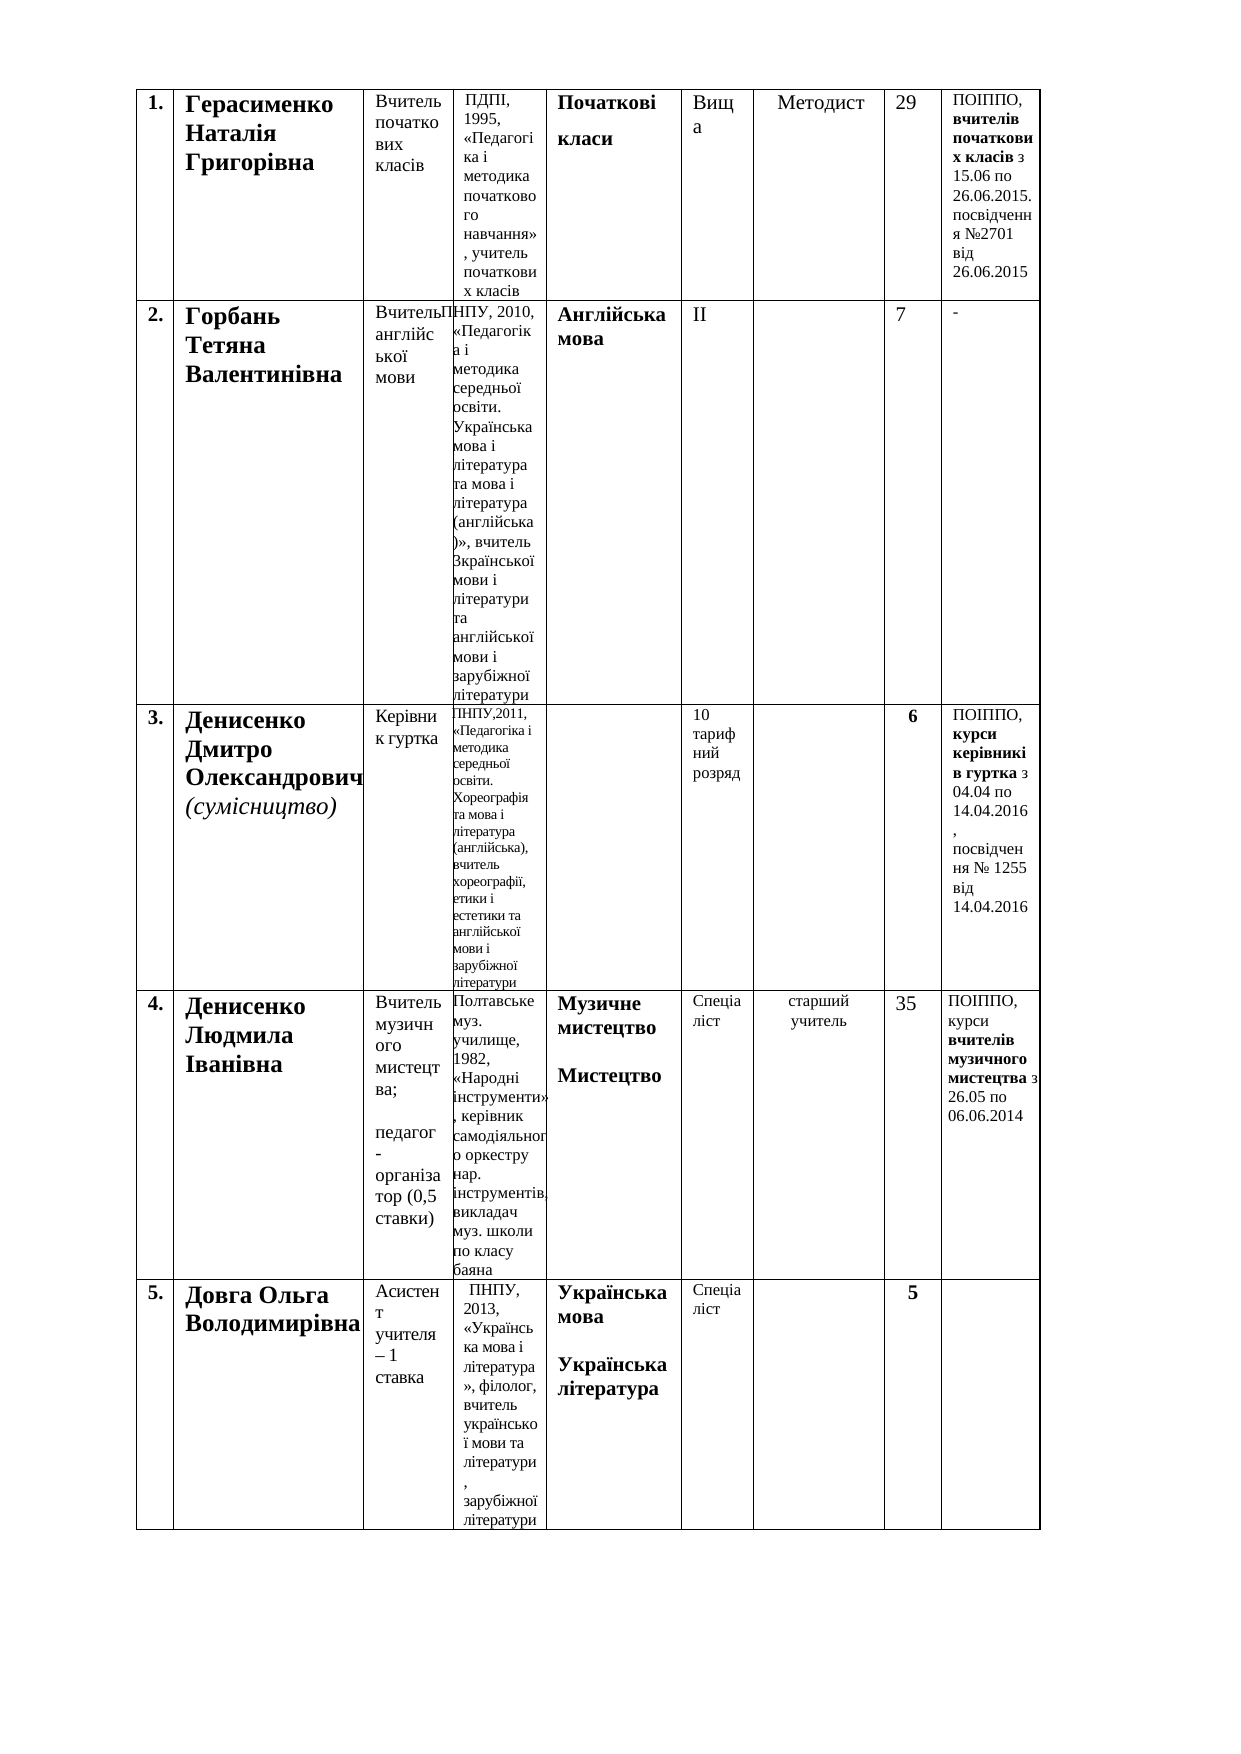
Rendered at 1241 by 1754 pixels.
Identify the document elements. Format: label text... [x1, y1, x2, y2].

table_cell Спеціаліст [682, 991, 753, 1279]
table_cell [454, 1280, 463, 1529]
table_cell [754, 1280, 884, 1529]
table_cell 5 [885, 1280, 941, 1529]
table_cell Музичне мистецтво Мистецтво [547, 991, 681, 1279]
table_cell Керівник гуртка [364, 705, 453, 990]
table_cell 7 [885, 301, 941, 704]
table_header 29 [885, 90, 941, 300]
table_cell Асистент учителя – 1 ставка [364, 1280, 453, 1529]
table_cell ПОІППО, курси вчителів музичного мистецтва з 26.05 по 06.06.2014 [942, 991, 1039, 1279]
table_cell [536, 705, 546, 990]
table_cell [754, 705, 884, 990]
table_header Вчитель початкових класів [364, 90, 453, 300]
table_cell ІІ [682, 301, 753, 704]
table_cell [137, 991, 173, 1279]
table_header Вища [682, 90, 753, 300]
table_cell [547, 705, 681, 990]
table_cell Англійська мова [547, 301, 681, 704]
table_header Герасименко Наталія Григорівна [174, 90, 363, 300]
table_cell Денисенко Дмитро Олександрович (сумісництво) [174, 705, 363, 990]
table_cell [137, 1280, 173, 1529]
table_header ПДПІ, 1995, «Педагогіка і методика початкового навчання», учитель початкових класів [454, 90, 546, 300]
table_cell 35 [885, 991, 941, 1279]
table_header ПОІППО, вчителів початкових класів з 15.06 по 26.06.2015. посвідчення №2701 від 26.06.2015 [942, 90, 1039, 300]
table_cell Вчитель англійської мови [364, 301, 453, 704]
table_cell Довга Ольга Володимирівна [174, 1280, 363, 1529]
table_header Методист [754, 90, 884, 300]
table_header Початкові класи [547, 90, 681, 300]
table_cell [137, 705, 173, 990]
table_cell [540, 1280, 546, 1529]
table_cell Полтавське муз. училище, 1982, «Народні інструменти», керівник самодіяльного оркестру нар. інструментів, викладач муз. школи по класу баяна [454, 991, 546, 1279]
table_cell Горбань Тетяна Валентинівна [174, 301, 363, 704]
table_cell Спеціаліст [682, 1280, 753, 1529]
table_cell ПНПУ, 2010, «Педагогіка і методика середньої освіти. Українська мова і література та мова і література (англійська)», вчитель 3країнської мови і літератури та англійської мови і зарубіжної літератури [454, 301, 546, 704]
table_cell - [942, 301, 1039, 704]
table_cell старший учитель [754, 991, 884, 1279]
table_cell ПОІППО, курси керівників гуртка з 04.04 по 14.04.2016, посвідчення № 1255 від 14.04.2016 [942, 705, 1039, 990]
table_cell Вчитель музичного мистецтва; педагог-організатор (0,5 ставки) [364, 991, 453, 1279]
table_cell 6 [885, 705, 941, 990]
table_cell 10 тарифний розряд [682, 705, 753, 990]
table_cell [942, 1280, 1039, 1529]
table_cell [754, 301, 884, 704]
table_cell Українська мова Українська література [547, 1280, 681, 1529]
table_cell [137, 301, 173, 704]
table_header [137, 90, 173, 300]
table_cell Денисенко Людмила Іванівна [174, 991, 363, 1279]
